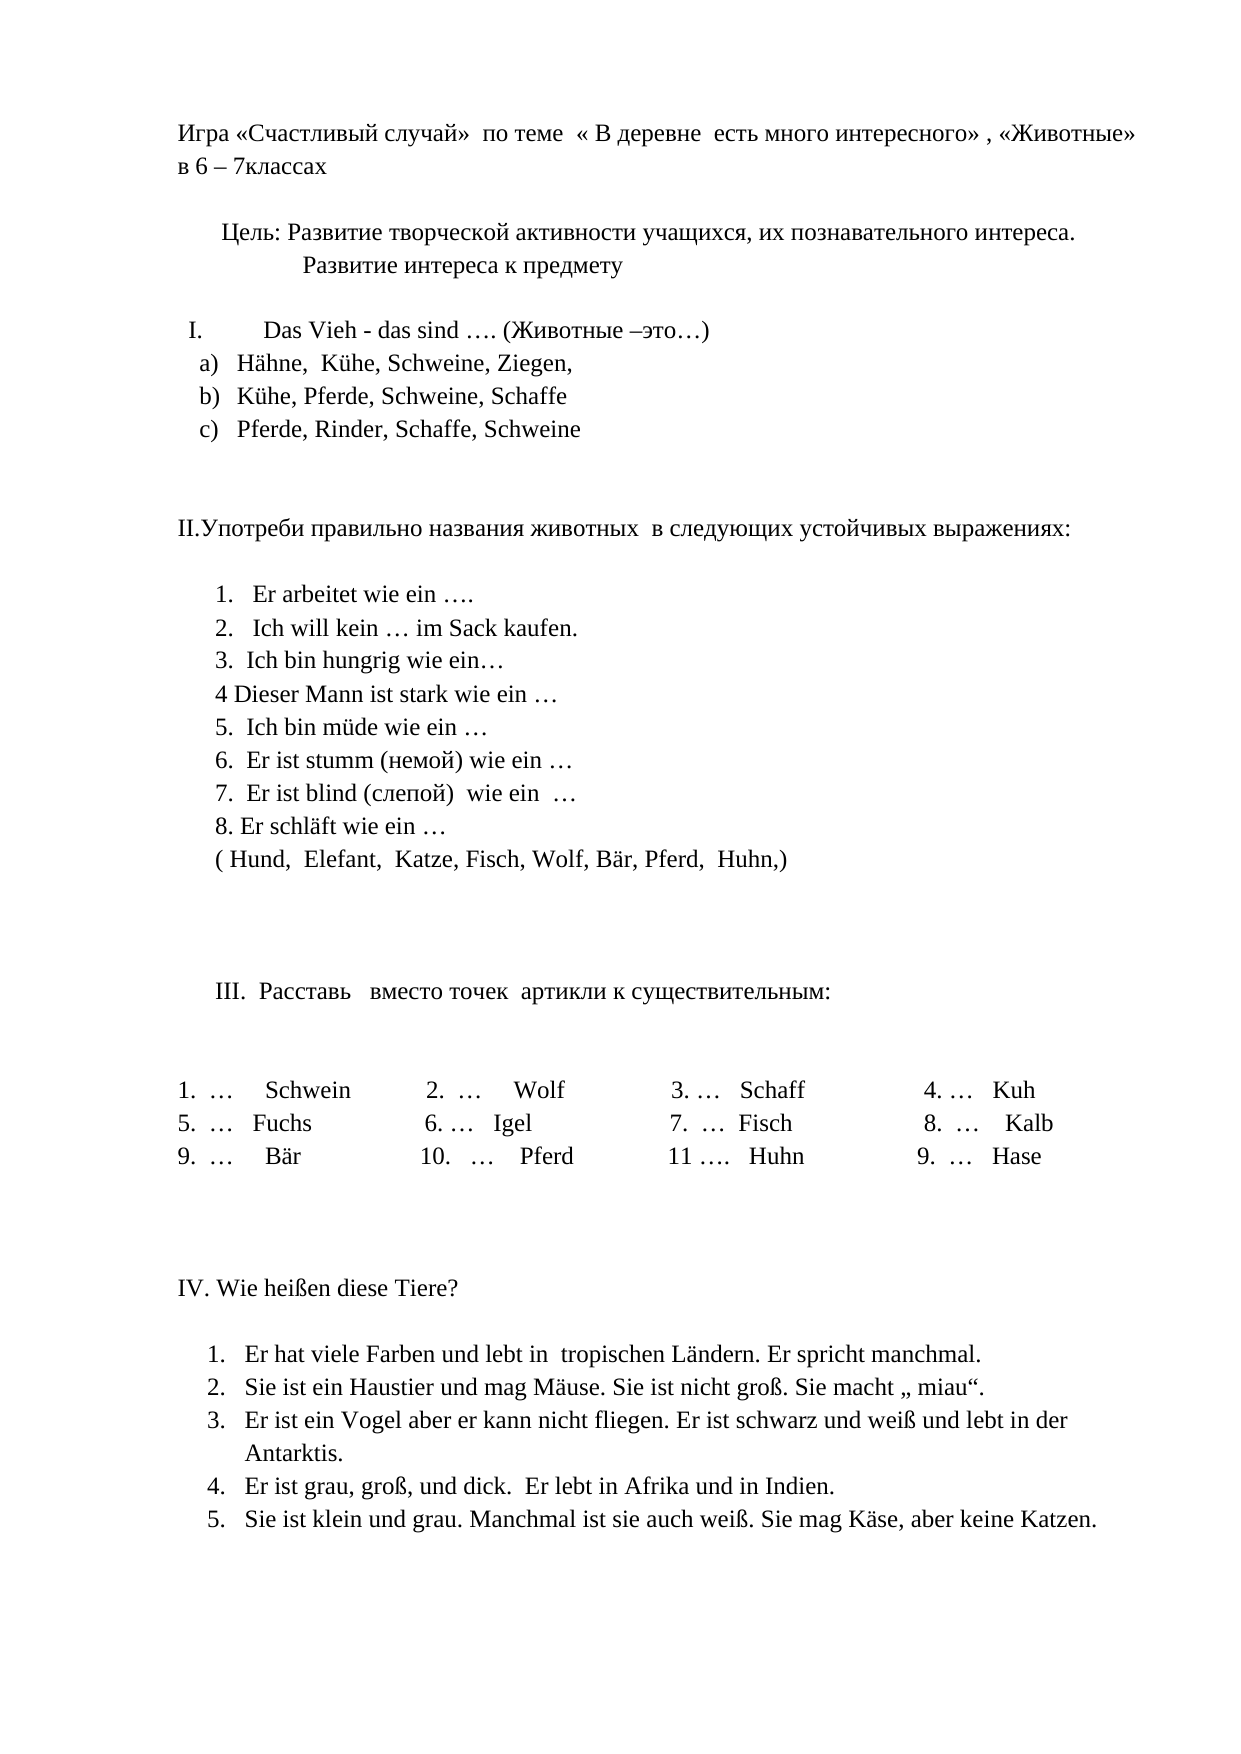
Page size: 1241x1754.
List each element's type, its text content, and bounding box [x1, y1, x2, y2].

text 9. … Bär 10. … Pferd 11 …. Huhn 9. … Hase [177, 1141, 1152, 1170]
text Игра «Счастливый случай» по теме « В деревне есть много интересного» , «Животные» в 6 – 7классах [177, 118, 1152, 180]
list Sie ist klein und grau. Manchmal ist sie auch weiß. Sie mag Käse, aber keine Katzen. [207, 1504, 1152, 1533]
list Das Vieh - das sind …. (Животные –это…) [188, 315, 1152, 344]
list Ich will kein … im Sack kaufen. [215, 613, 1152, 641]
text 3. Ich bin hungrig wie ein… [215, 646, 1152, 674]
list Er ist ein Vogel aber er kann nicht fliegen. Er ist schwarz und weiß und lebt in der Antarktis. [207, 1405, 1152, 1467]
list Hähne, Kühe, Schweine, Ziegen, [199, 348, 1152, 377]
text 7. Er ist blind (слепой) wie ein … [215, 778, 1152, 806]
text IV. Wie heißen diese Tiere? [177, 1273, 1152, 1302]
text II.Употреби правильно названия животных в следующих устойчивых выражениях: [177, 513, 1152, 542]
list Pferde, Rinder, Schaffe, Schweine [199, 414, 1152, 443]
list Er arbeitet wie ein …. [215, 579, 1152, 608]
text Развитие интереса к предмету [177, 250, 1152, 279]
text 5. Ich bin müde wie ein … [215, 712, 1152, 740]
list Er hat viele Farben und lebt in tropischen Ländern. Er spricht manchmal. [207, 1339, 1152, 1368]
list Kühe, Pferde, Schweine, Schaffe [199, 381, 1152, 410]
text 8. Er schläft wie ein … [215, 811, 1152, 839]
text III. Расставь вместо точек артикли к существительным: [177, 976, 1152, 1004]
text 1. … Schwein 2. … Wolf 3. … Schaff 4. … Kuh [177, 1075, 1152, 1104]
text 4 Dieser Mann ist stark wie ein … [215, 679, 1152, 707]
text Цель: Развитие творческой активности учащихся, их познавательного интереса. [177, 217, 1152, 246]
text 6. Er ist stumm (немой) wie ein … [215, 745, 1152, 773]
list Er ist grau, groß, und dick. Er lebt in Afrika und in Indien. [207, 1471, 1152, 1500]
text 5. … Fuchs 6. … Igel 7. … Fisch 8. … Kalb [177, 1108, 1152, 1137]
text ( Hund, Elefant, Katze, Fisch, Wolf, Bär, Pferd, Huhn,) [215, 844, 1152, 872]
list Sie ist ein Haustier und mag Mäuse. Sie ist nicht groß. Sie macht „ miau“. [207, 1372, 1152, 1401]
